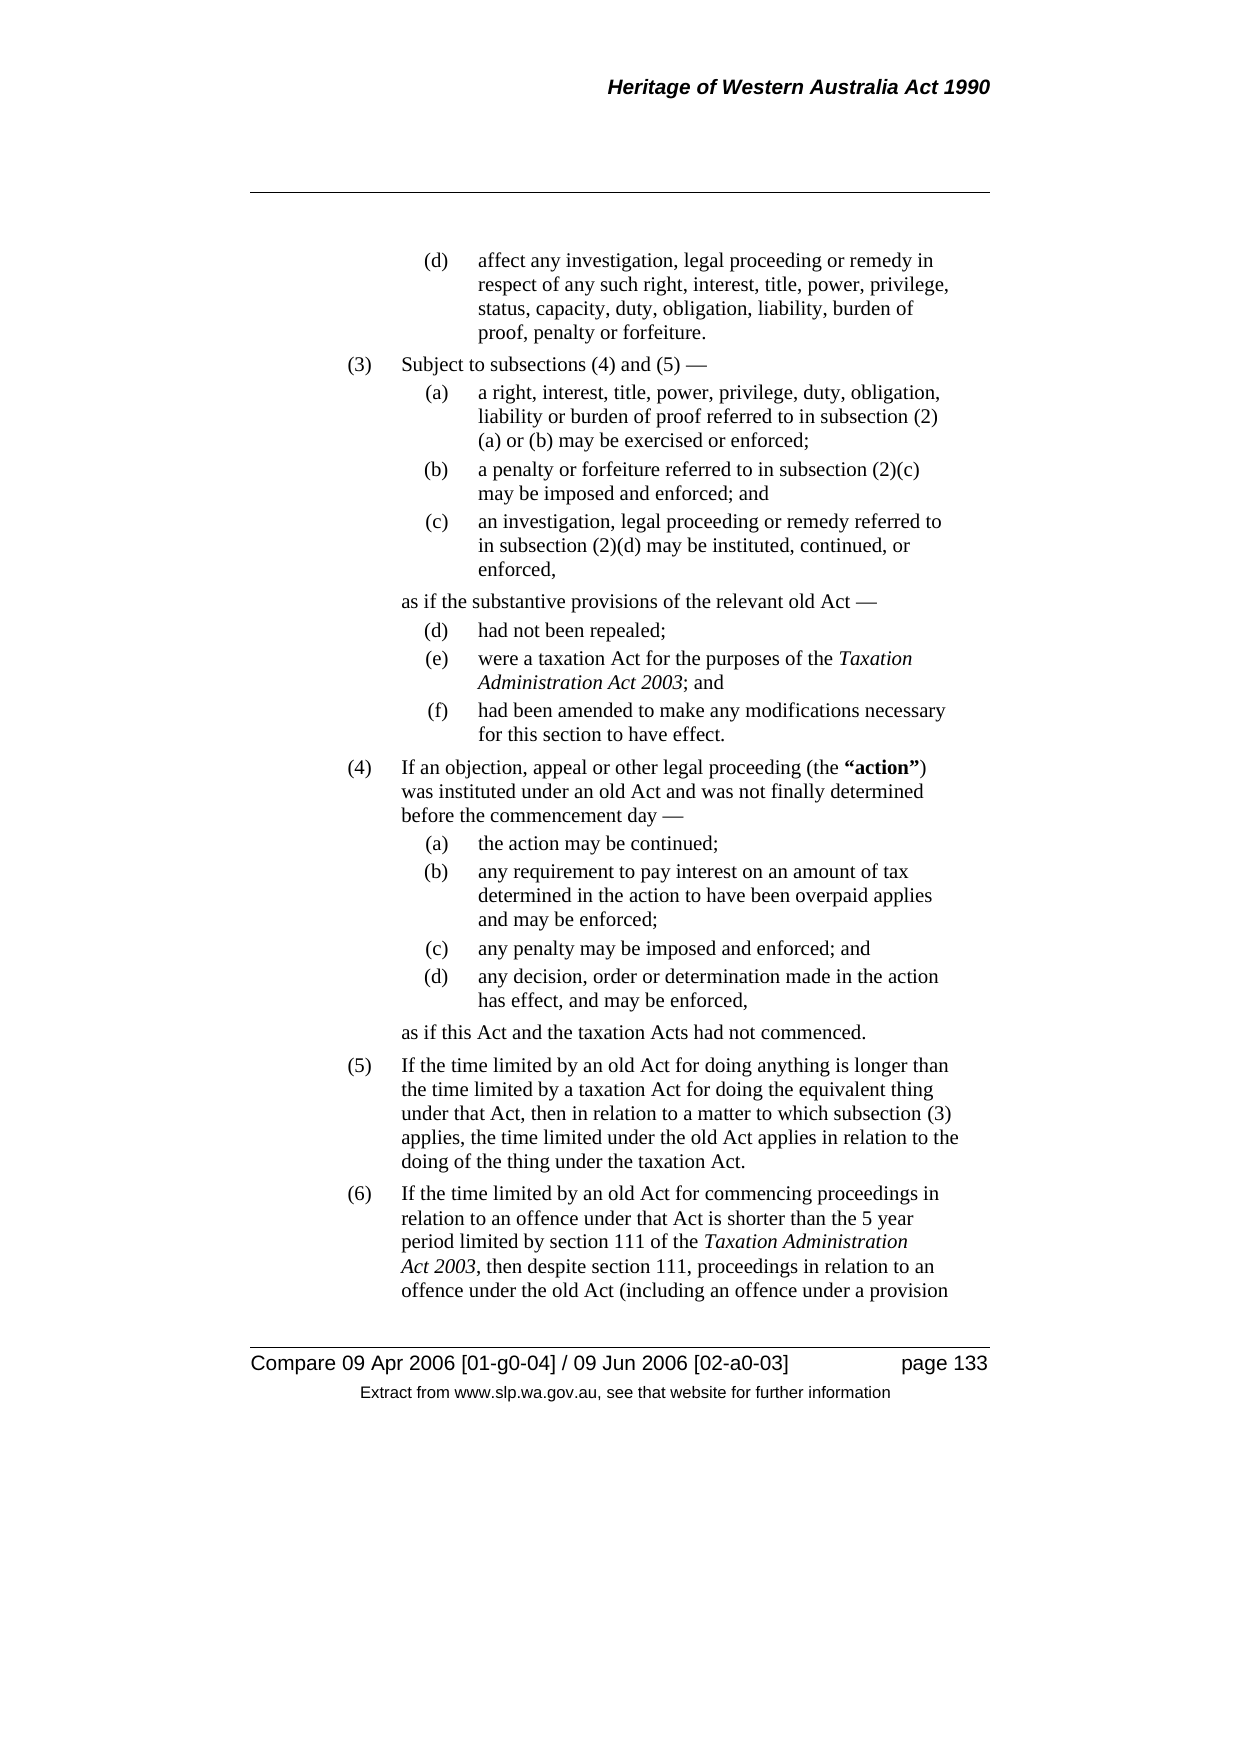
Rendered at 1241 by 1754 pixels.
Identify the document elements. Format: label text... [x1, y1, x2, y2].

text (a) the action may be continued; [389, 831, 960, 855]
text (e) were a taxation Act for the purposes of the Taxation Administration Act 2003; and [389, 646, 960, 694]
text (d) affect any investigation, legal proceeding or remedy in respect of any such right, interest, title, power, privilege, status, capacity, duty, obligation, liability, burden of proof, penalty or forfeiture. [389, 247, 960, 344]
text (c) an investigation, legal proceeding or remedy referred to in subsection (2)(d) may be instituted, continued, or enforced, [389, 509, 960, 581]
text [312, 1181, 960, 1302]
text (d) had not been repealed; [389, 618, 960, 642]
text (5) If the time limited by an old Act for doing anything is longer than the time limited by a taxation Act for doing the equivalent thing under that Act, then in relation to a matter to which subsection (3) applies, the time limited under the old Act applies in relation to the doing of the thing under the taxation Act. [312, 1053, 960, 1173]
text (4) If an objection, appeal or other legal proceeding (the “action”) was instituted under an old Act and was not finally determined before the commencement day — [312, 755, 960, 827]
text (d) any decision, order or determination made in the action has effect, and may be enforced, [389, 964, 960, 1012]
text (b) a penalty or forfeiture referred to in subsection (2)(c) may be imposed and enforced; and [389, 457, 960, 505]
text as if the substantive provisions of the relevant old Act — [312, 589, 960, 613]
text (3) Subject to subsections (4) and (5) — [312, 352, 960, 376]
text (f) had been amended to make any modifications necessary for this section to have effect. [389, 698, 960, 746]
text as if this Act and the taxation Acts had not commenced. [312, 1020, 960, 1044]
text (c) any penalty may be imposed and enforced; and [389, 936, 960, 960]
text (a) a right, interest, title, power, privilege, duty, obligation, liability or burden of proof referred to in subsection (2)(a) or (b) may be exercised or enforced; [389, 380, 960, 452]
text (b) any requirement to pay interest on an amount of tax determined in the action to have been overpaid applies and may be enforced; [389, 859, 960, 931]
